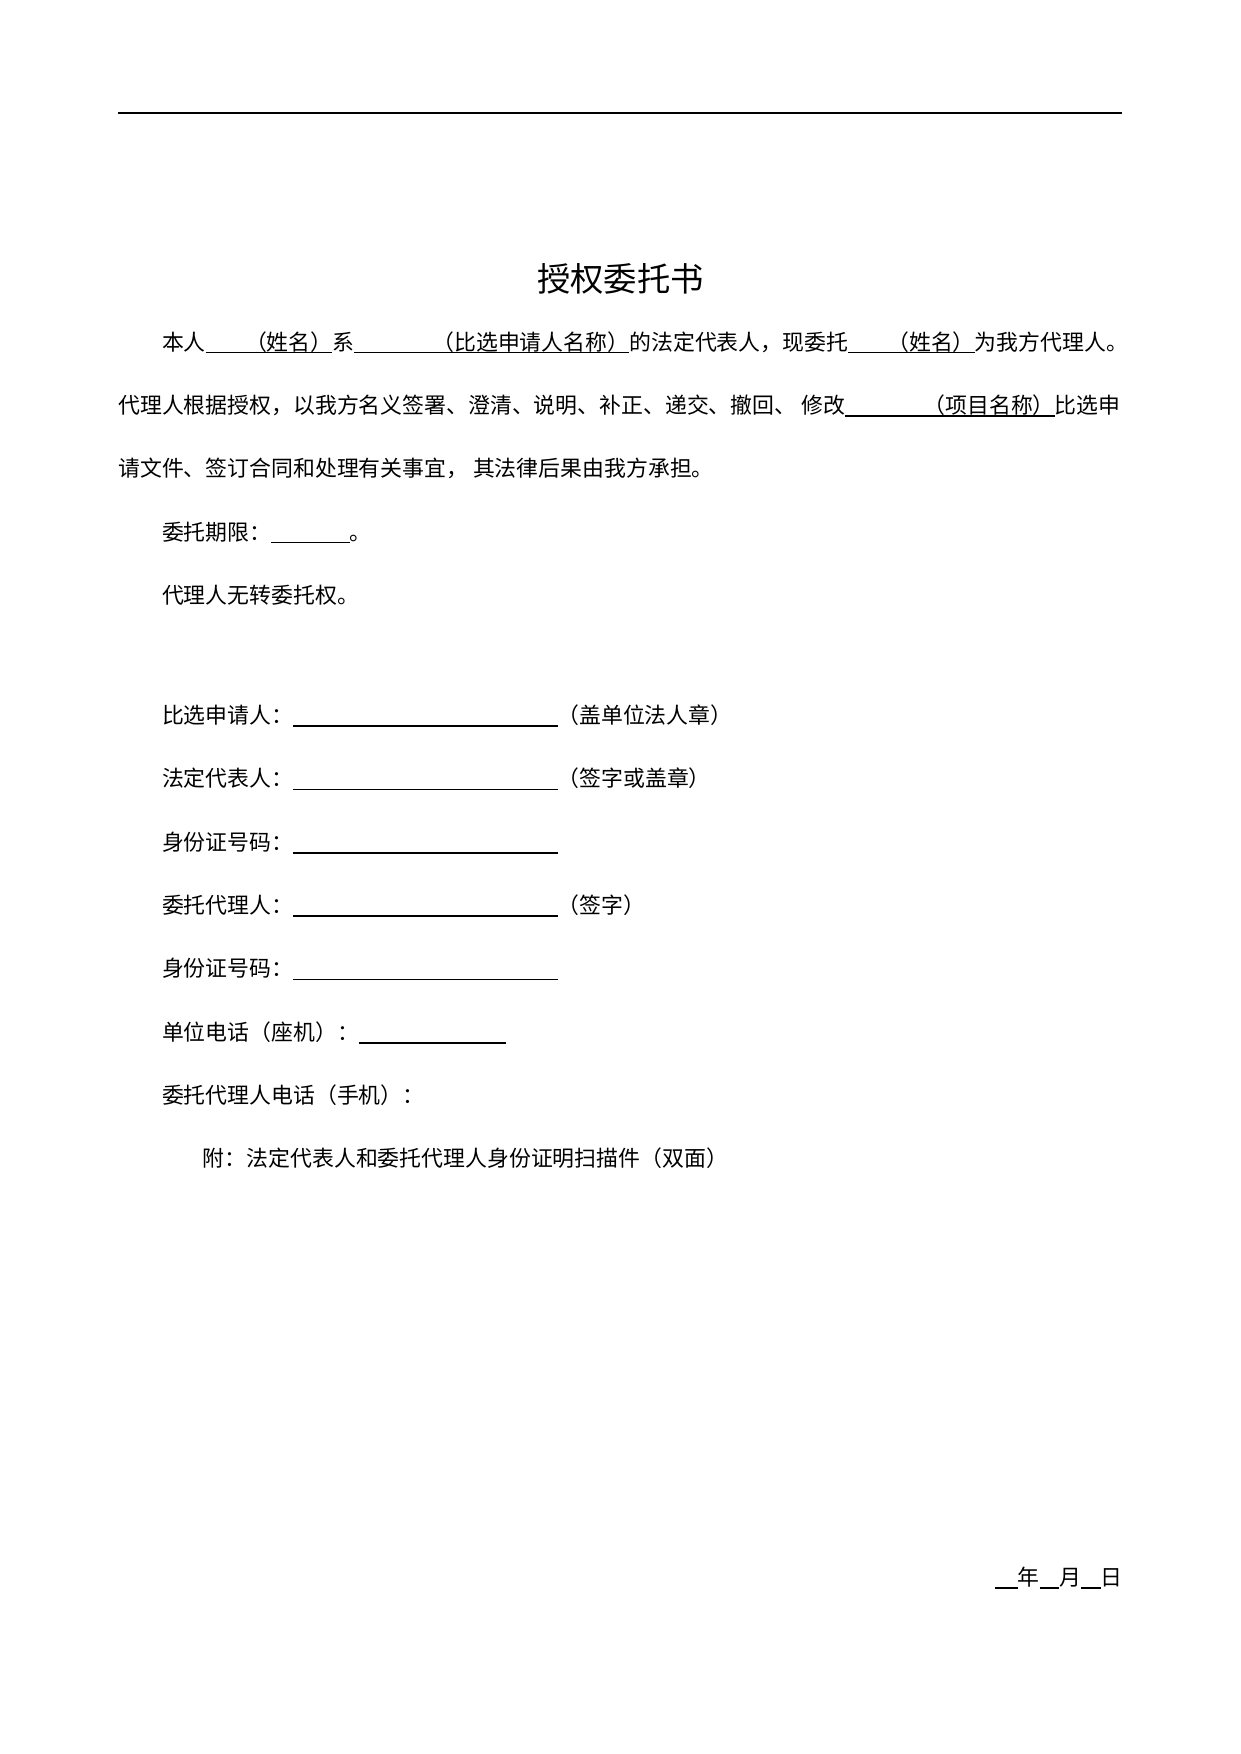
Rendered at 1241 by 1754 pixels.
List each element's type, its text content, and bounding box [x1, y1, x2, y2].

text 年 月 日 [118, 1560, 1122, 1592]
text 委托代理人电话（手机）： [118, 1078, 1122, 1110]
text 代理人无转委托权。 [118, 578, 1122, 609]
text 身份证号码： [118, 951, 1122, 983]
text 委托期限： 。 [118, 514, 1122, 546]
text 附：法定代表人和委托代理人身份证明扫描件（双面） [118, 1141, 1122, 1173]
text 身份证号码： [118, 825, 1122, 856]
text 法定代表人： （签字或盖章） [118, 761, 1122, 793]
text 授权委托书 [118, 252, 1122, 301]
text 委托代理人： （签字） [118, 888, 1122, 920]
text 本人 （姓名）系 （比选申请人名称）的法定代表人，现委托 （姓名）为我方代理人。代理人根据授权，以我方名义签署、澄清、说明、补正、递交、撤回、 修改 （项目名称）比选申请文件、签订合同和处理有关事宜， 其法律后果由我方承担。 [118, 324, 1122, 483]
text 单位电话（座机）： [118, 1015, 1122, 1046]
text 比选申请人： （盖单位法人章） [118, 698, 1122, 730]
